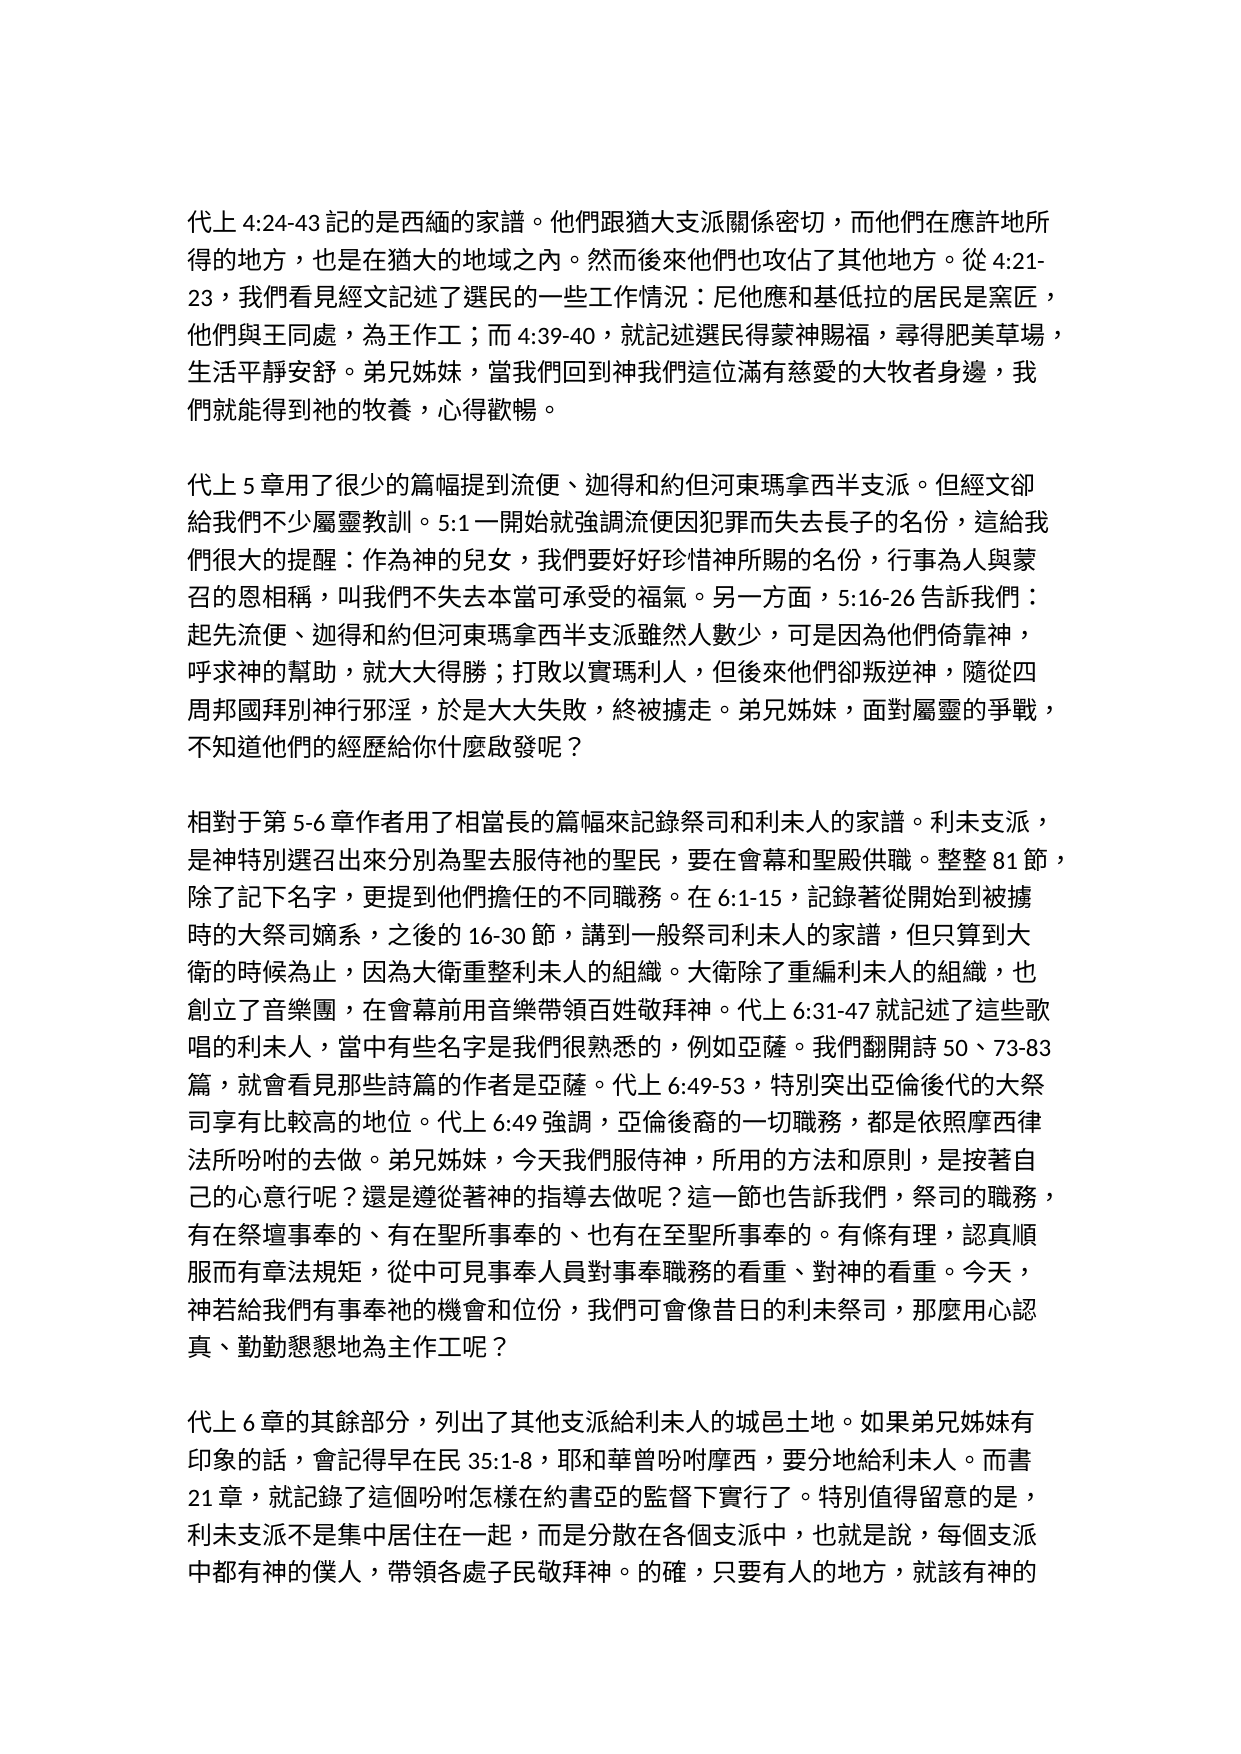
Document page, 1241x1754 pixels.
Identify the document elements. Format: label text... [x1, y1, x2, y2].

text 代上5章用了很少的篇幅提到流便、迦得和約但河東瑪拿西半支派。但經文卻給我們不少屬靈教訓。5:1一開始就強調流便因犯罪而失去長子的名份，這給我們很大的提醒：作為神的兒女，我們要好好珍惜神所賜的名份，行事為人與蒙召的恩相稱，叫我們不失去本當可承受的福氣。另一方面，5:16-26告訴我們：起先流便、迦得和約但河東瑪拿西半支派雖然人數少，可是因為他們倚靠神，呼求神的幫助，就大大得勝；打敗以實瑪利人，但後來他們卻叛逆神，隨從四周邦國拜別神行邪淫，於是大大失敗，終被擄走。弟兄姊妹，面對屬靈的爭戰，不知道他們的經歷給你什麼啟發呢？ [187, 464, 1053, 764]
text 相對于第5-6章作者用了相當長的篇幅來記錄祭司和利未人的家譜。利未支派，是神特別選召出來分別為聖去服侍祂的聖民，要在會幕和聖殿供職。整整81節，除了記下名字，更提到他們擔任的不同職務。在6:1-15，記錄著從開始到被擄時的大祭司嫡系，之後的16-30節，講到一般祭司利未人的家譜，但只算到大衛的時候為止，因為大衛重整利未人的組織。大衛除了重編利未人的組織，也創立了音樂團，在會幕前用音樂帶領百姓敬拜神。代上6:31-47就記述了這些歌唱的利未人，當中有些名字是我們很熟悉的，例如亞薩。我們翻開詩50、73-83篇，就會看見那些詩篇的作者是亞薩。代上6:49-53，特別突出亞倫後代的大祭司享有比較高的地位。代上6:49強調，亞倫後裔的一切職務，都是依照摩西律法所吩咐的去做。弟兄姊妹，今天我們服侍神，所用的方法和原則，是按著自己的心意行呢？還是遵從著神的指導去做呢？這一節也告訴我們，祭司的職務，有在祭壇事奉的、有在聖所事奉的、也有在至聖所事奉的。有條有理，認真順服而有章法規矩，從中可見事奉人員對事奉職務的看重、對神的看重。今天，神若給我們有事奉祂的機會和位份，我們可會像昔日的利未祭司，那麼用心認真、勤勤懇懇地為主作工呢？ [187, 802, 1053, 1364]
text 代上4:24-43記的是西緬的家譜。他們跟猶大支派關係密切，而他們在應許地所得的地方，也是在猶大的地域之內。然而後來他們也攻佔了其他地方。從4:21-23，我們看見經文記述了選民的一些工作情況：尼他應和基低拉的居民是窯匠，他們與王同處，為王作工；而4:39-40，就記述選民得蒙神賜福，尋得肥美草場，生活平靜安舒。弟兄姊妹，當我們回到神我們這位滿有慈愛的大牧者身邊，我們就能得到祂的牧養，心得歡暢。 [187, 202, 1053, 427]
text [187, 1402, 1053, 1589]
